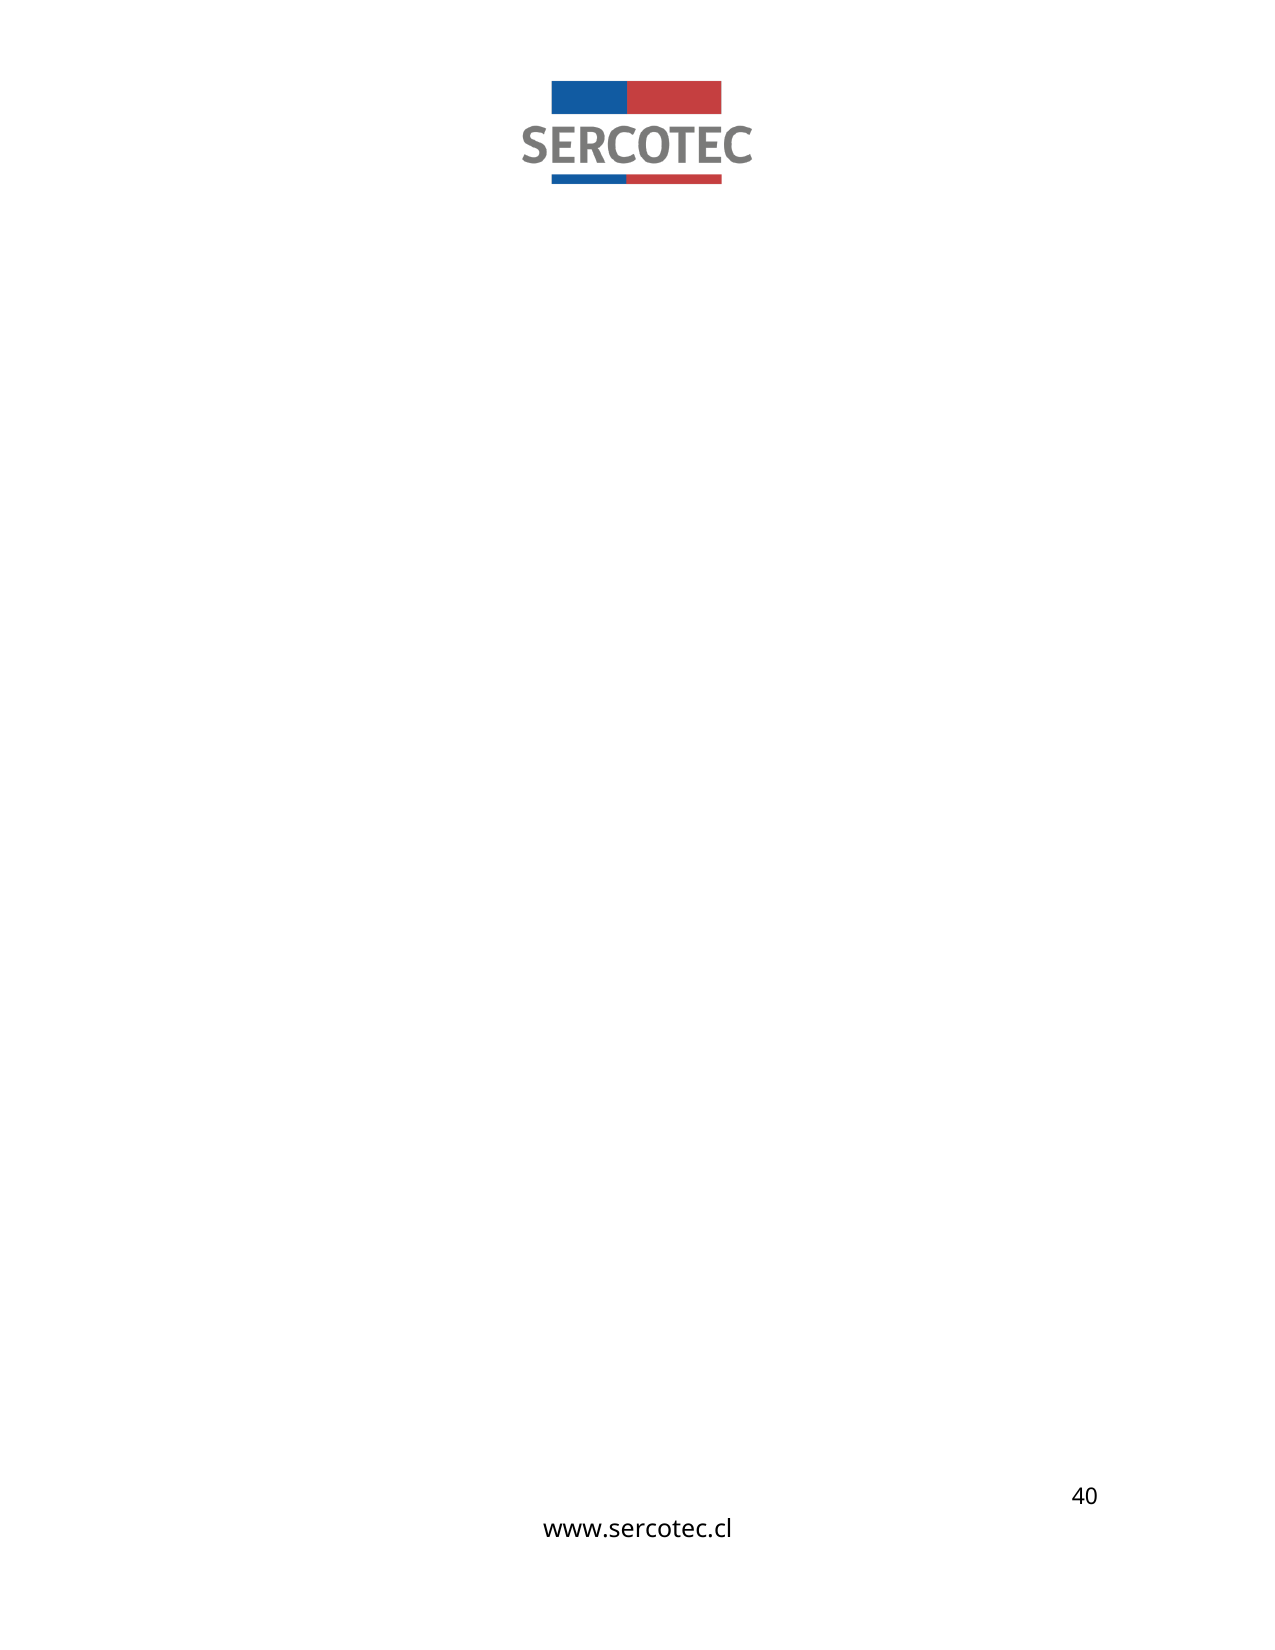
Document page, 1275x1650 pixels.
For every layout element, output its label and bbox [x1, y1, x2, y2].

picture [512, 73, 763, 194]
